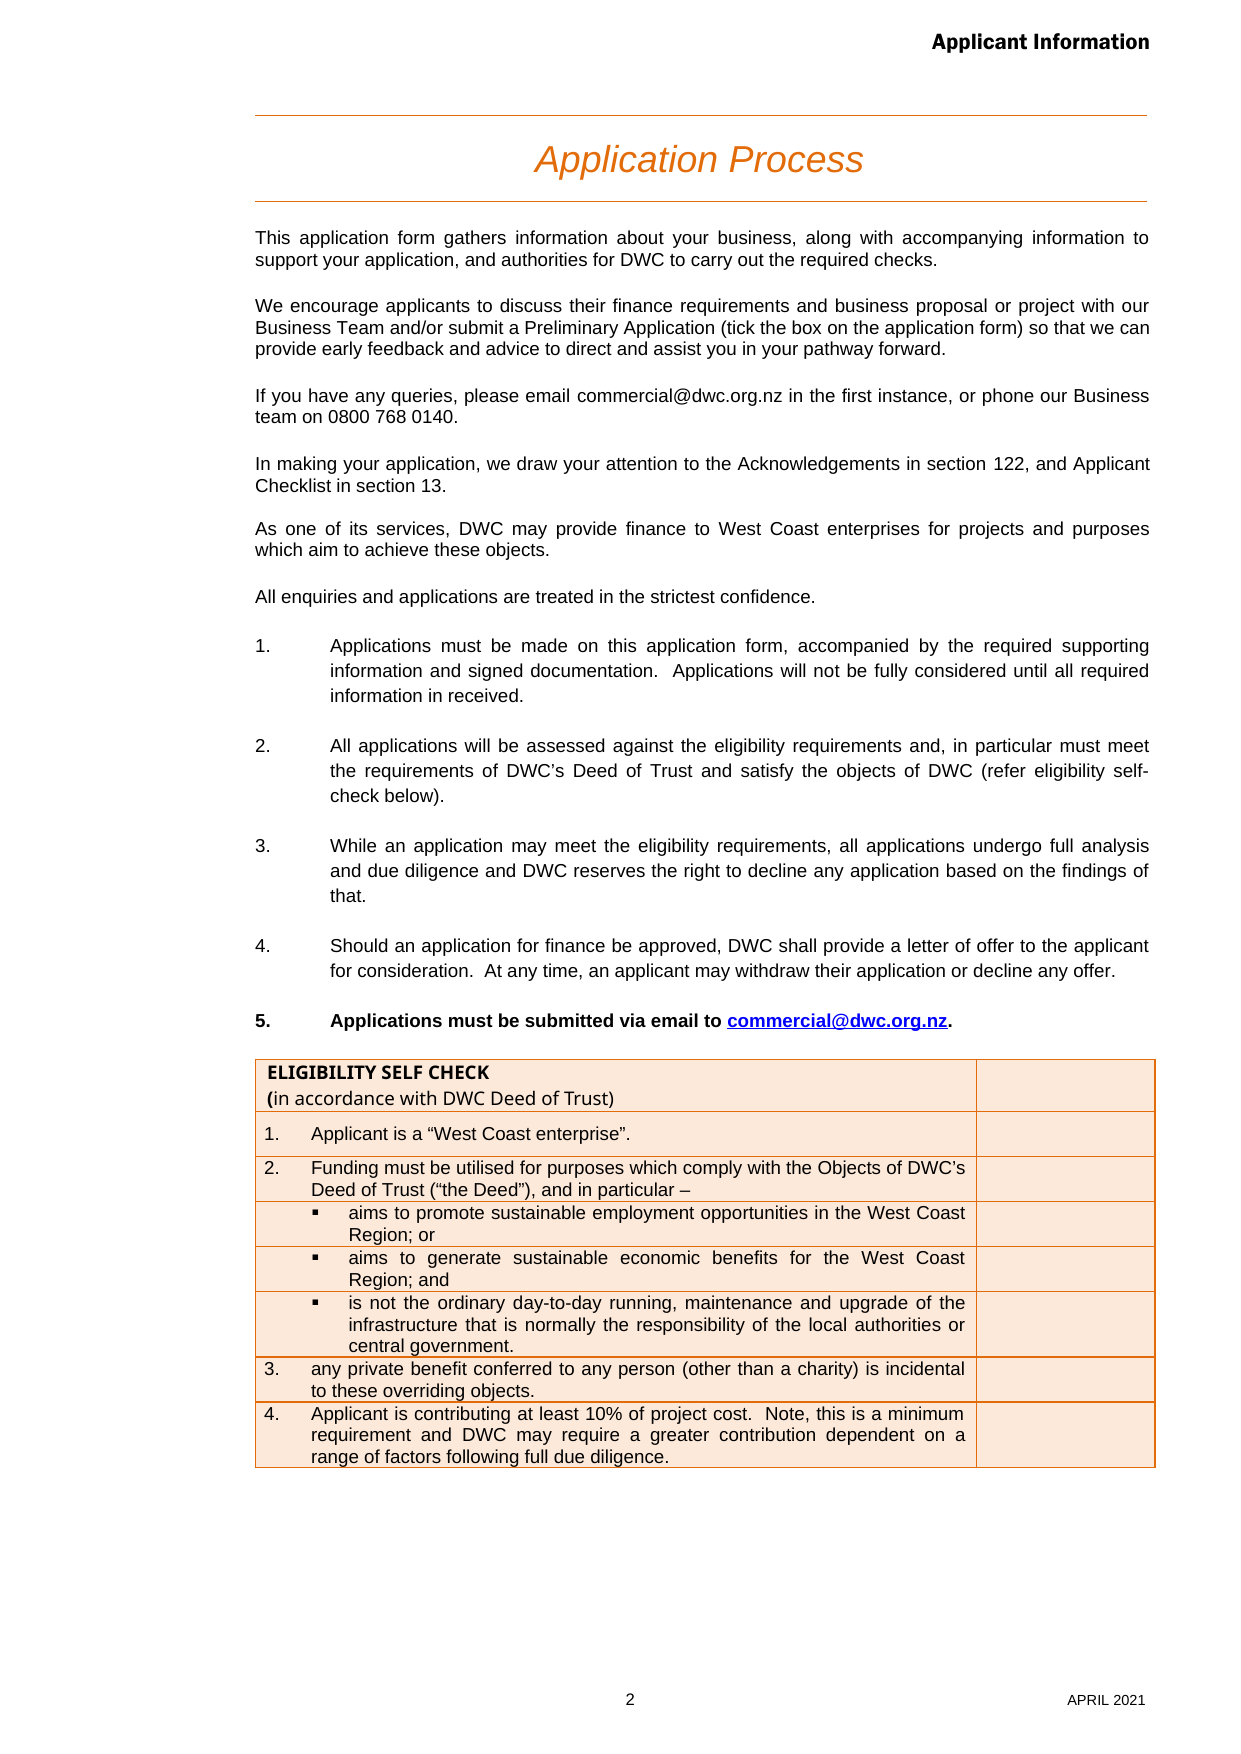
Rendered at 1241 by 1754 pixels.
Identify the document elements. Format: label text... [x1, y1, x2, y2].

table_cell [977, 1292, 1154, 1356]
table_cell [977, 1403, 1154, 1467]
table_cell aims to promote sustainable employment opportunities in the West Coast Region; or [256, 1202, 976, 1246]
text This application form gathers information about your business, along with accompanying information to support your application, and authorities for DWC to carry out the required checks. [255, 227, 1150, 270]
list While an application may meet the eligibility requirements, all applications undergo full analysis and due diligence and DWC reserves the right to decline any application based on the findings of that. [255, 832, 1150, 907]
table_cell Applicant is a “West Coast enterprise”. [256, 1112, 976, 1156]
table_cell [977, 1358, 1154, 1401]
table_cell [977, 1157, 1154, 1201]
text All enquiries and applications are treated in the strictest confidence. [255, 586, 1150, 607]
table_header Eligibility Self Check (in accordance with DWC Deed of Trust) [256, 1060, 976, 1111]
text We encourage applicants to discuss their finance requirements and business proposal or project with our Business Team and/or submit a Preliminary Application (tick the box on the application form) so that we can provide early feedback and advice to direct and assist you in your pathway forward. [255, 295, 1150, 360]
table_cell is not the ordinary day-to-day running, maintenance and upgrade of the infrastructure that is normally the responsibility of the local authorities or central government. [256, 1292, 976, 1356]
list All applications will be assessed against the eligibility requirements and, in particular must meet the requirements of DWC’s Deed of Trust and satisfy the objects of DWC (refer eligibility self-check below). [255, 732, 1150, 807]
table_cell [977, 1112, 1154, 1156]
text Application Process [255, 116, 1147, 201]
list Should an application for finance be approved, DWC shall provide a letter of offer to the applicant for consideration. At any time, an applicant may withdraw their application or decline any offer. [255, 932, 1150, 982]
list Applications must be submitted via email to commercial@dwc.org.nz. [255, 1007, 1150, 1032]
table_header [977, 1060, 1154, 1111]
table_cell Applicant is contributing at least 10% of project cost. Note, this is a minimum requirement and DWC may require a greater contribution dependent on a range of factors following full due diligence. [256, 1403, 976, 1467]
text If you have any queries, please email commercial@dwc.org.nz in the first instance, or phone our Business team on 0800 768 0140. [255, 385, 1150, 428]
table_cell aims to generate sustainable economic benefits for the West Coast Region; and [256, 1247, 976, 1291]
table_cell [977, 1247, 1154, 1291]
text In making your application, we draw your attention to the Acknowledgements in section 122, and Applicant Checklist in section 13. [255, 453, 1150, 496]
list Applications must be made on this application form, accompanied by the required supporting information and signed documentation. Applications will not be fully considered until all required information in received. [255, 632, 1150, 707]
table_cell any private benefit conferred to any person (other than a charity) is incidental to these overriding objects. [256, 1358, 976, 1401]
table_cell Funding must be utilised for purposes which comply with the Objects of DWC’s Deed of Trust (“the Deed”), and in particular – [256, 1157, 976, 1201]
table_cell [977, 1202, 1154, 1246]
text As one of its services, DWC may provide finance to West Coast enterprises for projects and purposes which aim to achieve these objects. [255, 517, 1150, 561]
